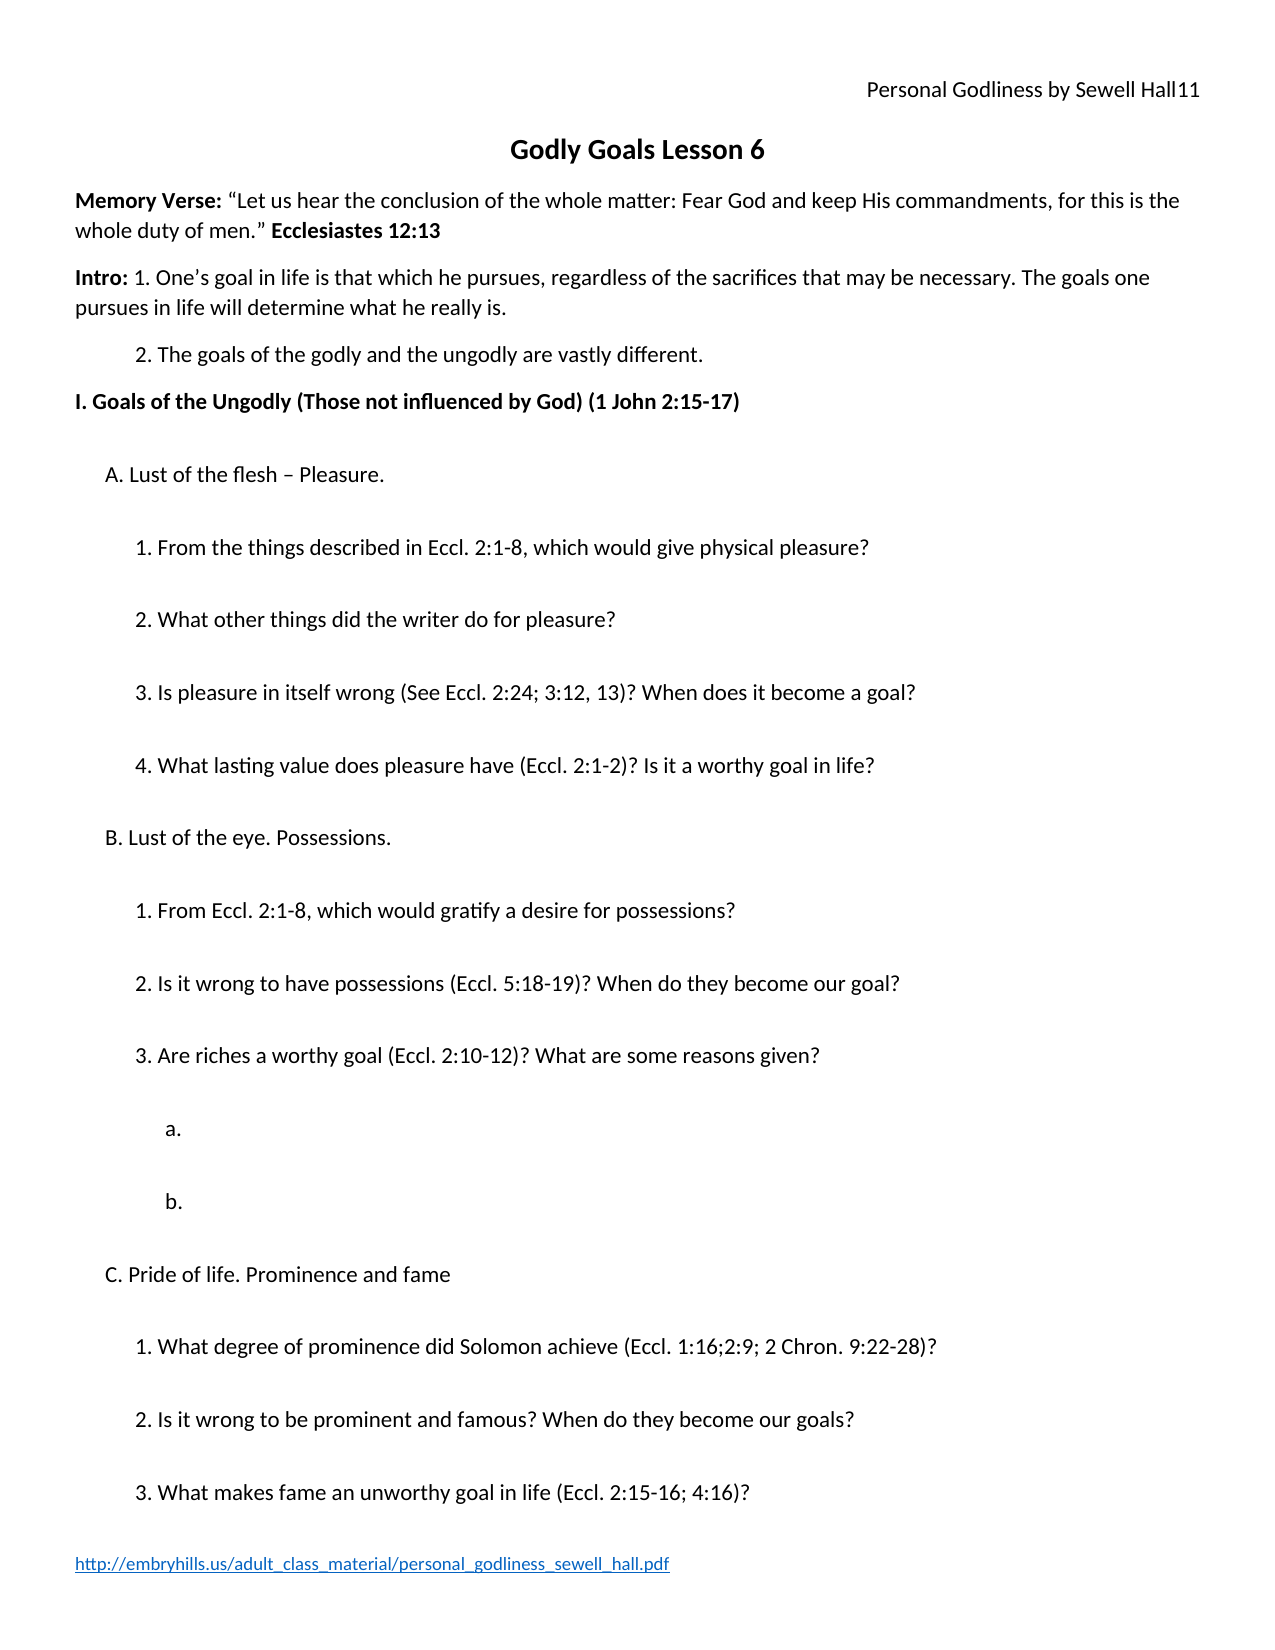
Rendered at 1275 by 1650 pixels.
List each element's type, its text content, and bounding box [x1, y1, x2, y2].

text Intro: 1. One’s goal in life is that which he pursues, regardless of the sacrifices that may be necessary. The goals one pursues in life will determine what he really is. [75, 263, 1200, 321]
text 2. Is it wrong to have possessions (Eccl. 5:18-19)? When do they become our goal? [75, 969, 1200, 997]
text a. [75, 1114, 1200, 1142]
text 4. What lasting value does pleasure have (Eccl. 2:1-2)? Is it a worthy goal in life? [75, 751, 1200, 779]
text B. Lust of the eye. Possessions. [75, 823, 1200, 851]
text b. [75, 1187, 1200, 1215]
text I. Goals of the Ungodly (Those not influenced by God) (1 John 2:15-17) [75, 387, 1200, 415]
text 3. Is pleasure in itself wrong (See Eccl. 2:24; 3:12, 13)? When does it become a goal? [75, 678, 1200, 706]
text 3. What makes fame an unworthy goal in life (Eccl. 2:15-16; 4:16)? [75, 1478, 1200, 1506]
text 1. What degree of prominence did Solomon achieve (Eccl. 1:16;2:9; 2 Chron. 9:22-28)? [75, 1332, 1200, 1360]
text A. Lust of the flesh – Pleasure. [75, 460, 1200, 488]
text Memory Verse: “Let us hear the conclusion of the whole matter: Fear God and keep His commandments, for this is the whole duty of men.” Ecclesiastes 12:13 [75, 186, 1200, 244]
text 2. What other things did the writer do for pleasure? [75, 605, 1200, 633]
text 1. From Eccl. 2:1-8, which would gratify a desire for possessions? [75, 896, 1200, 924]
text C. Pride of life. Prominence and fame [75, 1260, 1200, 1288]
text 3. Are riches a worthy goal (Eccl. 2:10-12)? What are some reasons given? [105, 1042, 1200, 1069]
text 2. The goals of the godly and the ungodly are vastly different. [105, 340, 1200, 368]
text 2. Is it wrong to be prominent and famous? When do they become our goals? [75, 1405, 1200, 1433]
text 1. From the things described in Eccl. 2:1-8, which would give physical pleasure? [75, 533, 1200, 561]
text Godly Goals Lesson 6 [75, 131, 1200, 167]
